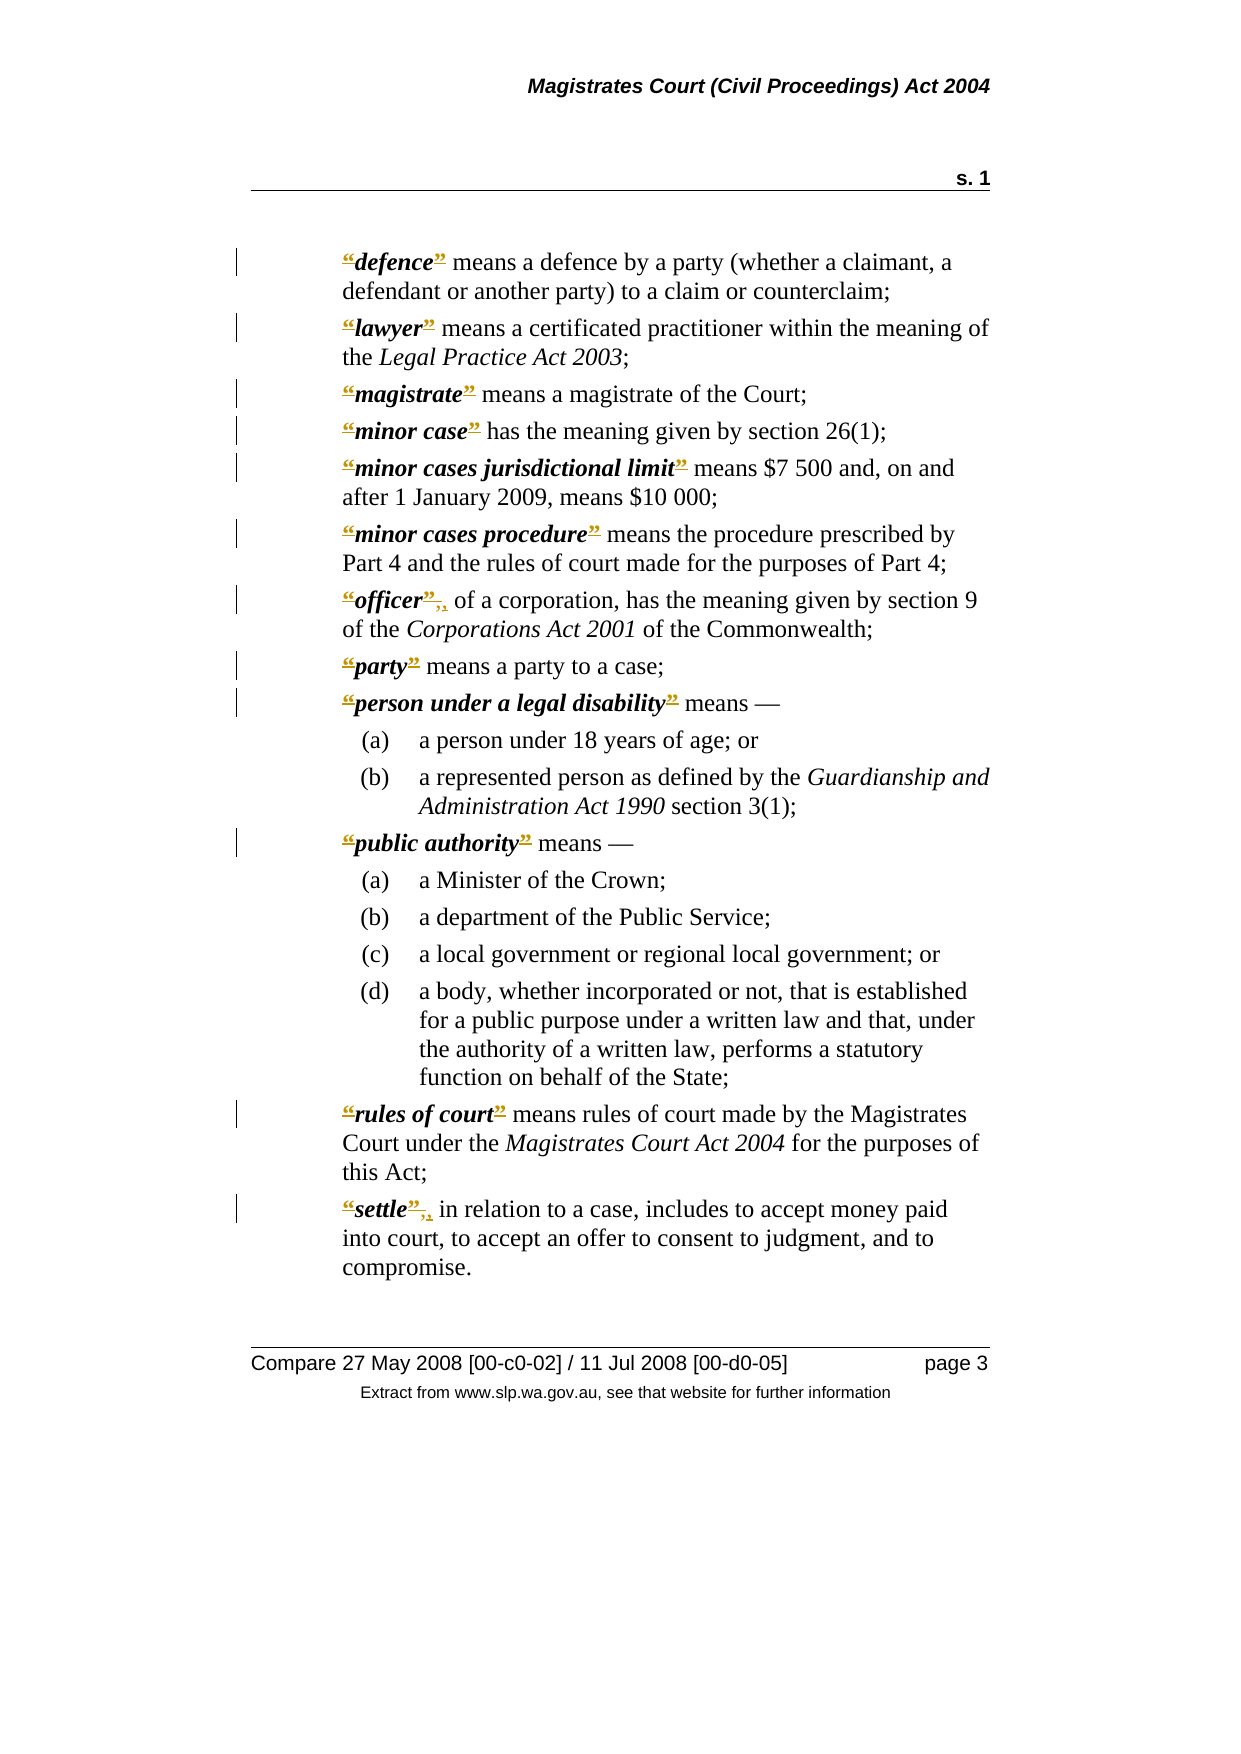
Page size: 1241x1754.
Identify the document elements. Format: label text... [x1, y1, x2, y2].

text lawyer means a certificated practitioner within the meaning of the Legal Practice Act 2003; [251, 313, 990, 371]
text party means a party to a case; [251, 651, 990, 679]
text (c) a local government or regional local government; or [251, 939, 990, 968]
text person under a legal disability means — [251, 688, 990, 717]
text rules of court means rules of court made by the Magistrates Court under the Magistrates Court Act 2004 for the purposes of this Act; [251, 1099, 990, 1186]
text defence means a defence by a party (whether a claimant, a defendant or another party) to a claim or counterclaim; [251, 247, 990, 305]
text settle in relation to a case, includes to accept money paid into court, to accept an offer to consent to judgment, and to compromise. [251, 1194, 990, 1280]
text minor cases jurisdictional limit means $7 500 and, on and after 1 January 2009, means $10 000; [251, 453, 990, 511]
text minor cases procedure means the procedure prescribed by Part 4 and the rules of court made for the purposes of Part 4; [251, 519, 990, 577]
text (a) a person under 18 years of age; or [251, 725, 990, 754]
text (b) a represented person as defined by the Guardianship and Administration Act 1990 section 3(1); [251, 762, 990, 819]
text (b) a department of the Public Service; [251, 902, 990, 931]
text (d) a body, whether incorporated or not, that is established for a public purpose under a written law and that, under the authority of a written law, performs a statutory function on behalf of the State; [251, 976, 990, 1091]
text minor case has the meaning given by section 26(1); [251, 416, 990, 445]
text officer of a corporation, has the meaning given by section 9 of the Corporations Act 2001 of the Commonwealth; [251, 585, 990, 642]
text (a) a Minister of the Crown; [251, 865, 990, 894]
text magistrate means a magistrate of the Court; [251, 379, 990, 408]
text public authority means — [251, 828, 990, 857]
